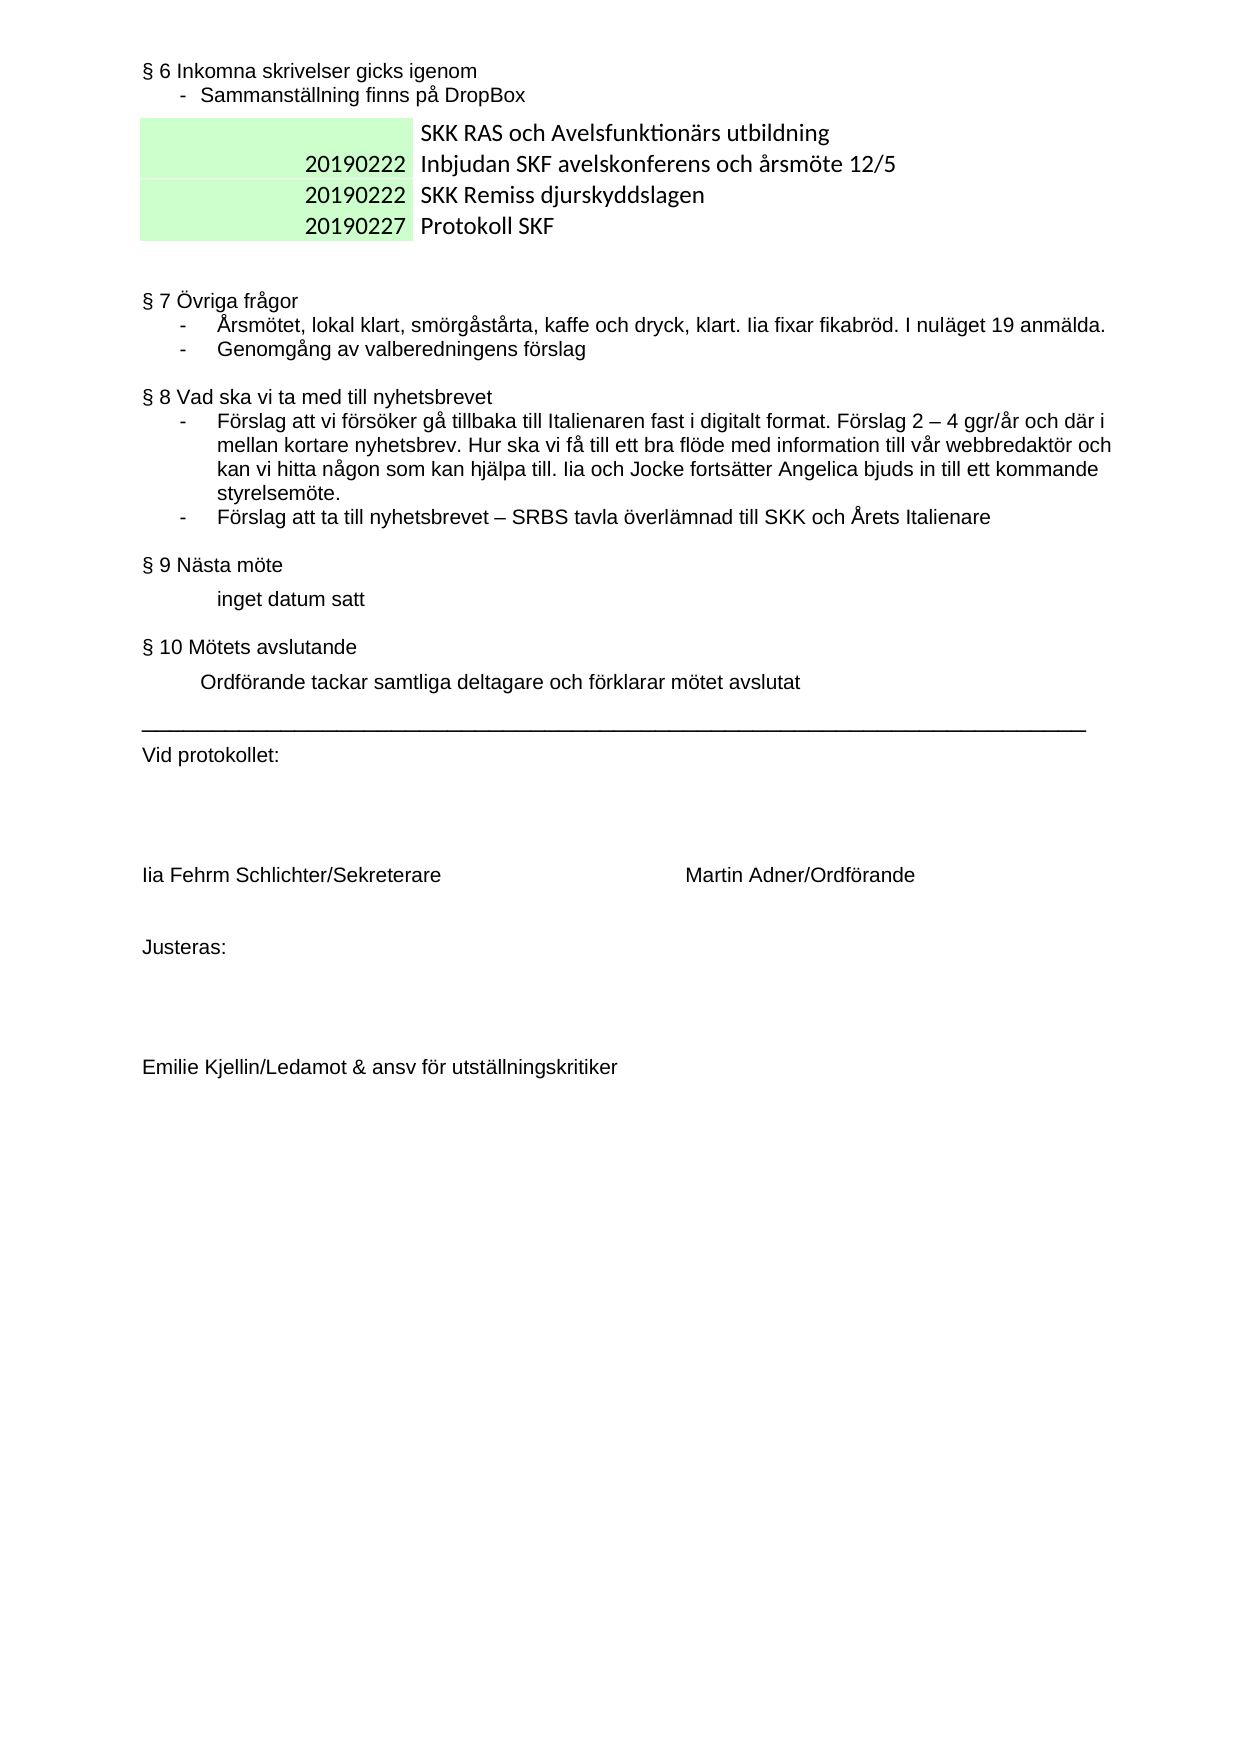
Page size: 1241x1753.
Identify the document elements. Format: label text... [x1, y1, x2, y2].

text § 8 Vad ska vi ta med till nyhetsbrevet [142, 385, 1123, 409]
table_header 20190222 [140, 118, 413, 178]
text § 10 Mötets avslutande [142, 635, 1167, 659]
text Vid protokollet: [142, 743, 1123, 767]
list Sammanställning finns på DropBox [179, 83, 1167, 107]
text Ordförande tackar samtliga deltagare och förklarar mötet avslutat [142, 669, 1167, 693]
list Genomgång av valberedningens förslag [179, 337, 1123, 361]
text Justeras: [142, 935, 1123, 959]
table_cell 20190227 [140, 210, 413, 241]
text § 6 Inkomna skrivelser gicks igenom [142, 59, 1123, 83]
list Förslag att vi försöker gå tillbaka till Italienaren fast i digitalt format. Förslag 2 – 4 ggr/år och där i mellan kortare nyhetsbrev. Hur ska vi få till ett bra flöde med information till vår webbredaktör och kan vi hitta någon som kan hjälpa till. Iia och Jocke fortsätter Angelica bjuds in till ett kommande styrelsemöte. [179, 409, 1123, 504]
list Förslag att ta till nyhetsbrevet – SRBS tavla överlämnad till SKK och Årets Italienare [179, 504, 1123, 528]
list inget datum satt [217, 587, 1167, 611]
list Årsmötet, lokal klart, smörgåstårta, kaffe och dryck, klart. Iia fixar fikabröd. I nuläget 19 anmälda. [179, 313, 1123, 337]
table_header SKK RAS och Avelsfunktionärs utbildning Inbjudan SKF avelskonferens och årsmöte 12/5 [413, 118, 1240, 178]
table_cell SKK Remiss djurskyddslagen [413, 179, 1240, 210]
text Iia Fehrm Schlichter/Sekreterare Martin Adner/Ordförande [142, 863, 1123, 887]
table_cell 20190222 [140, 179, 413, 210]
text Emilie Kjellin/Ledamot & ansv för utställningskritiker [142, 1054, 1123, 1078]
table_cell Protokoll SKF [413, 210, 1240, 241]
text § 9 Nästa möte [142, 552, 1167, 576]
text § 7 Övriga frågor [142, 289, 1123, 313]
text ____________________________________________________________________ [142, 704, 1167, 733]
